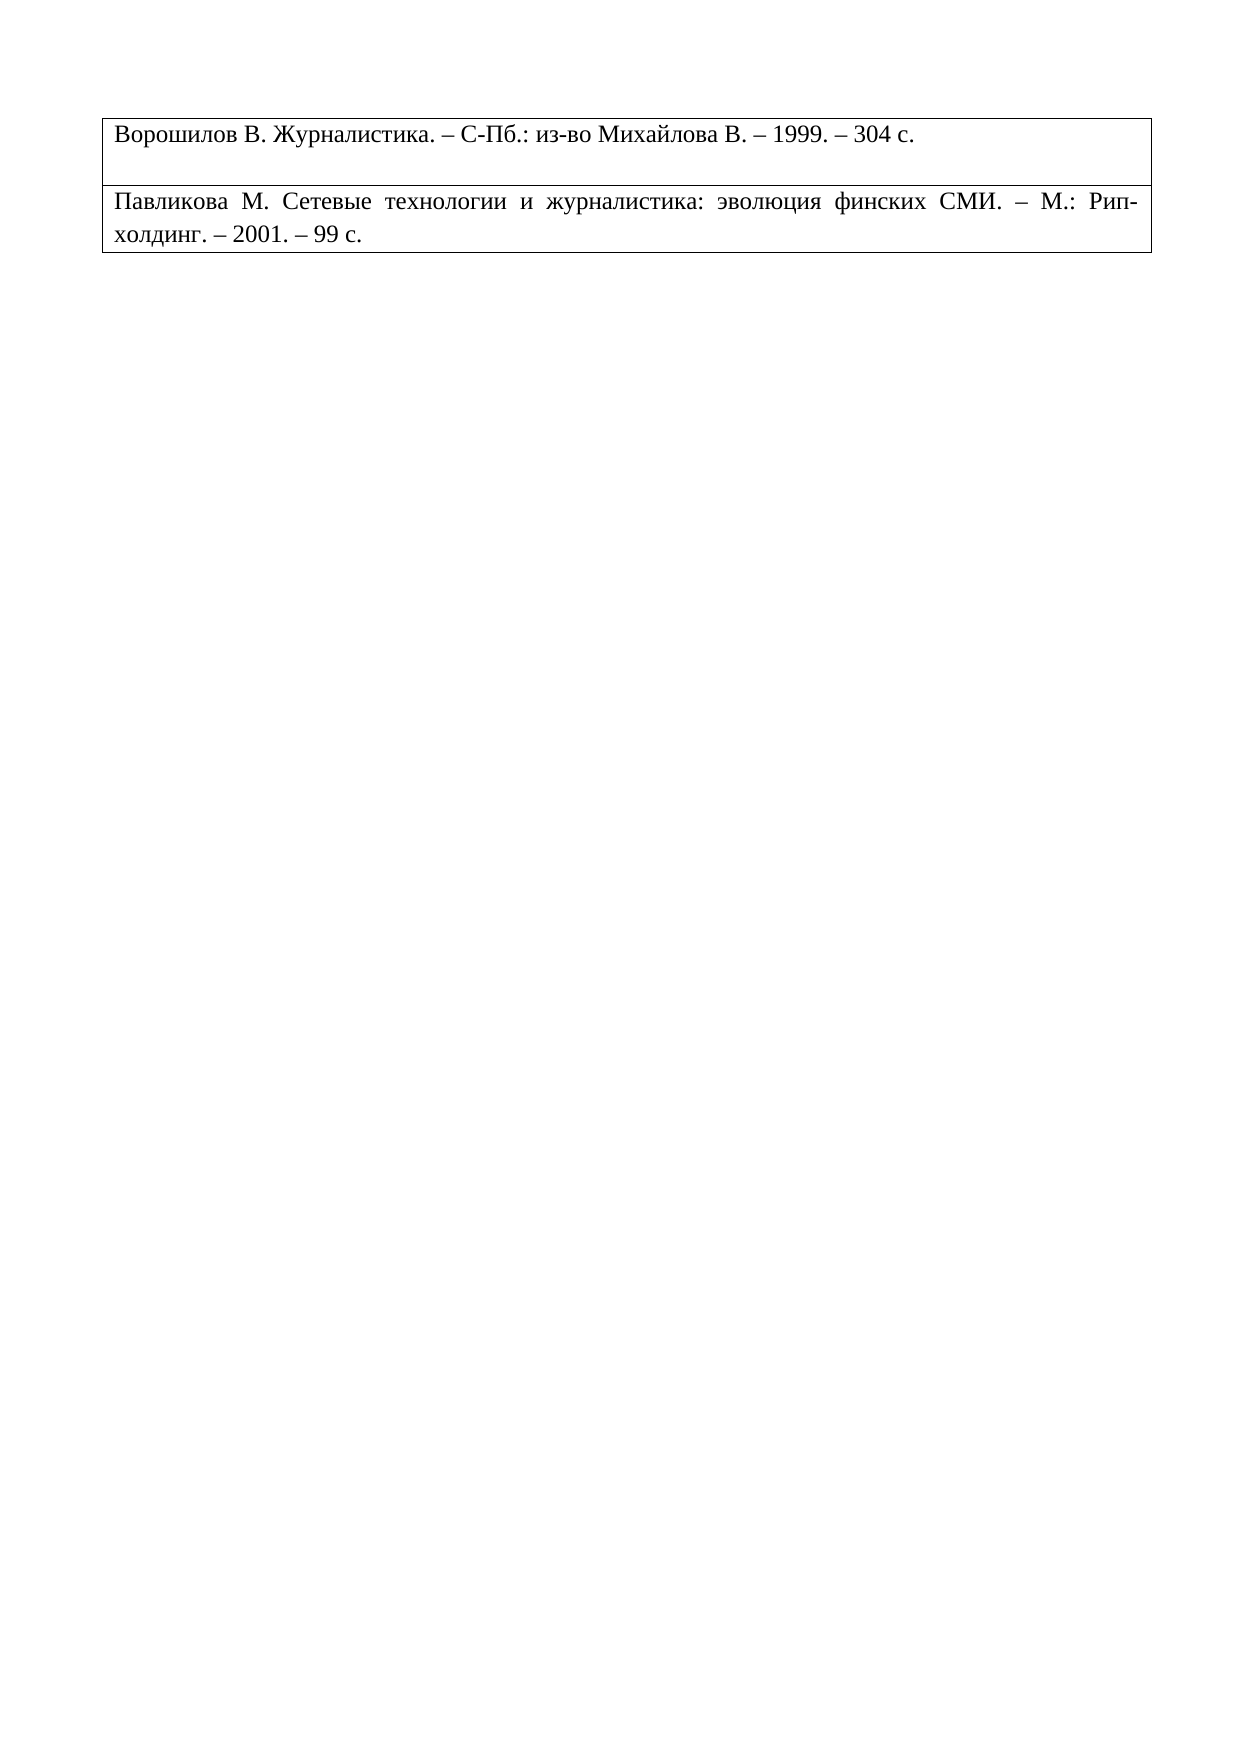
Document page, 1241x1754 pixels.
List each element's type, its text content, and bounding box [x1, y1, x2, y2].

table_cell Ворошилов В. Журналистика. – С-Пб.: из-во Михайлова В. – 1999. – 304 с. [103, 119, 1151, 185]
table_cell Павликова М. Сетевые технологии и журналистика: эволюция финских СМИ. – М.: Рип-холдинг. – 2001. – 99 с. [103, 186, 1151, 252]
